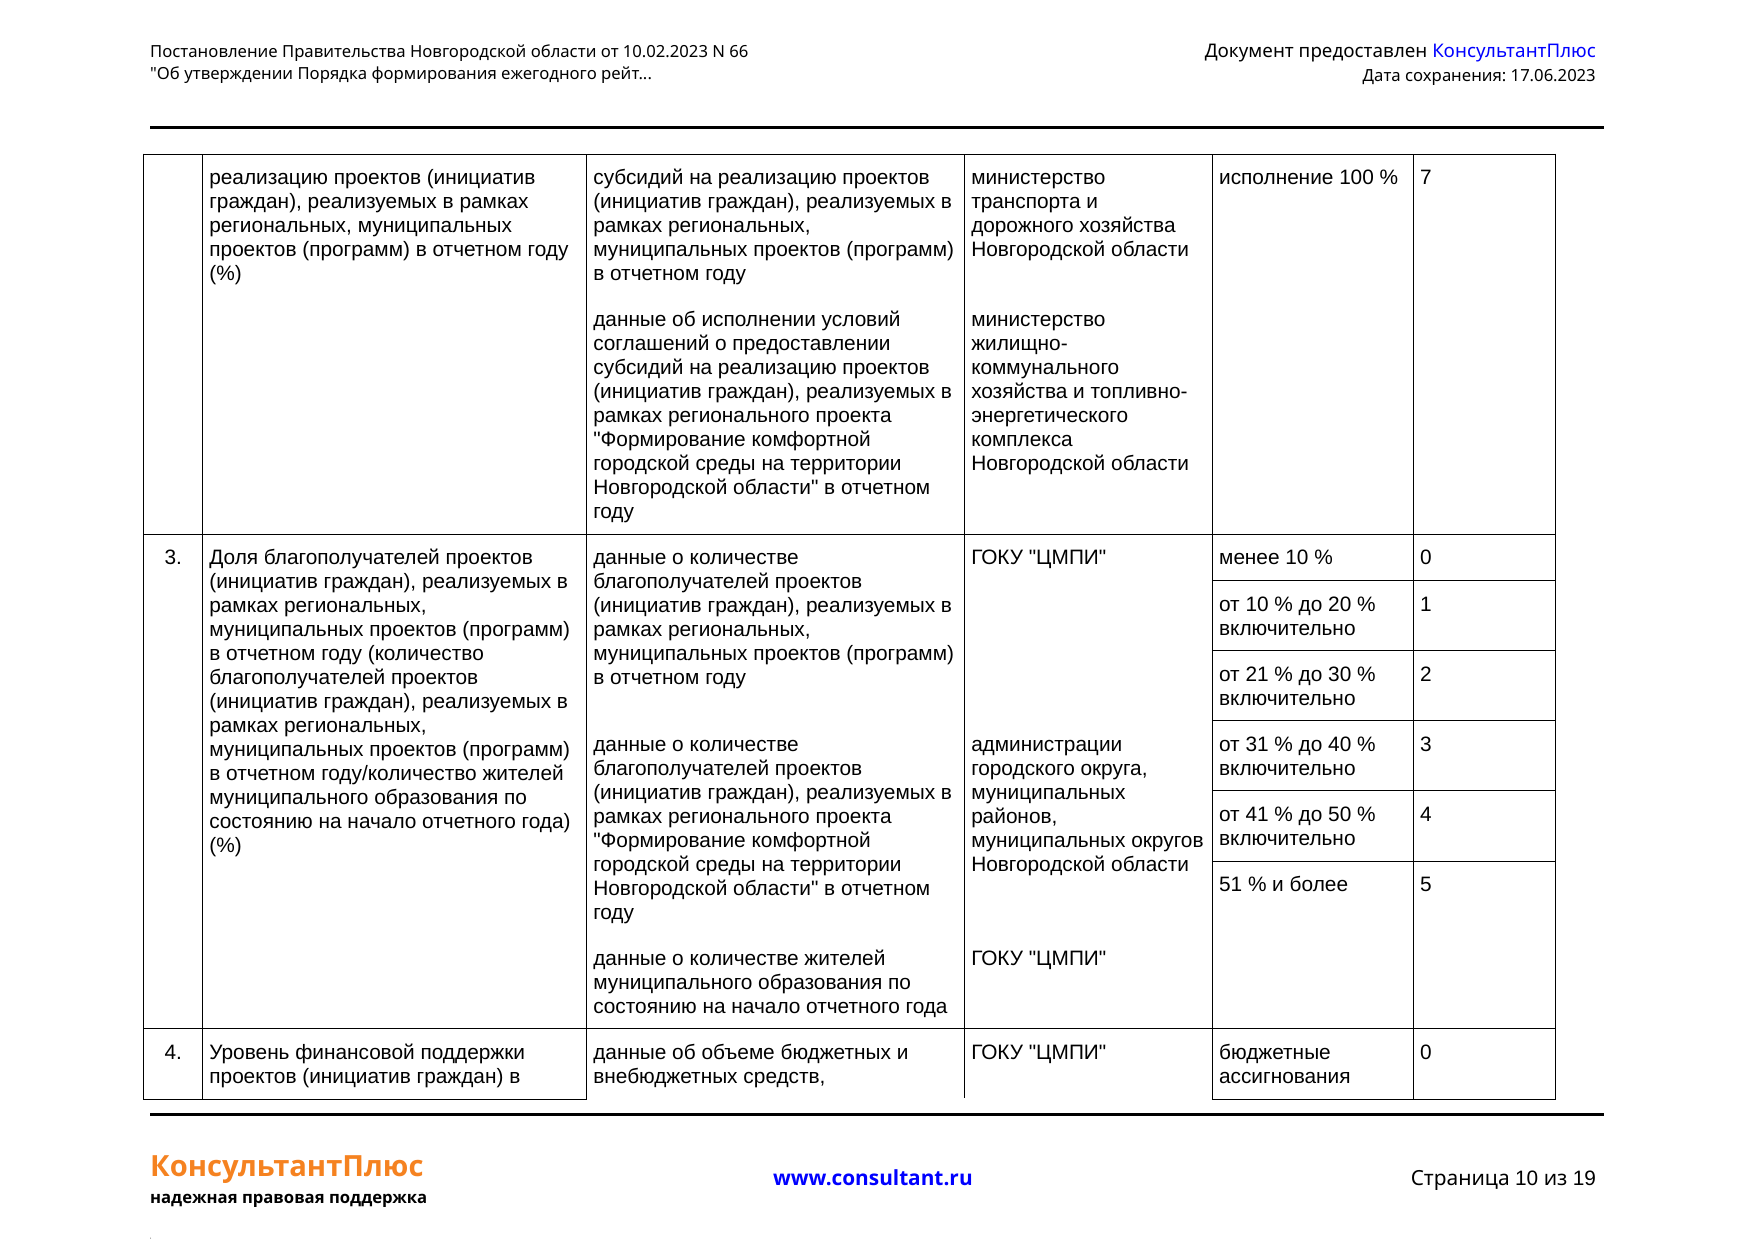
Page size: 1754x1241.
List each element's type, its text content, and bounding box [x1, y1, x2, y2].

table_cell 4. [144, 1029, 202, 1098]
table_cell данные о количестве благополучателей проектов (инициатив граждан), реализуемых в рамках регионального проекта "Формирование комфортной городской среды на территории Новгородской области" в отчетном году [587, 720, 964, 934]
table_cell 3. [144, 535, 202, 1028]
table_cell от 21 % до 30 % включительно [1213, 651, 1413, 720]
table_cell ГОКУ "ЦМПИ" [965, 1029, 1212, 1098]
table_cell Доля благополучателей проектов (инициатив граждан), реализуемых в рамках региональных, муниципальных проектов (программ) в отчетном году (количество благополучателей проектов (инициатив граждан), реализуемых в рамках региональных, муниципальных проектов (программ) в отчетном году/количество жителей муниципального образования по состоянию на начало отчетного года) (%) [203, 535, 586, 1028]
table_cell 1 [1414, 581, 1555, 650]
table_cell администрации городского округа, муниципальных районов, муниципальных округов Новгородской области [965, 720, 1212, 934]
table_cell данные о количестве благополучателей проектов (инициатив граждан), реализуемых в рамках региональных, муниципальных проектов (программ) в отчетном году [587, 535, 964, 720]
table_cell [1213, 1029, 1413, 1098]
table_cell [587, 155, 964, 296]
table_cell исполнение 100 % [1213, 155, 1413, 533]
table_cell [587, 1029, 964, 1098]
table_cell 0 [1414, 1029, 1555, 1098]
table_cell 51 % и более [1213, 862, 1413, 1028]
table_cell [203, 1029, 586, 1098]
table_cell данные о количестве жителей муниципального образования по состоянию на начало отчетного года [587, 934, 964, 1028]
table_cell от 10 % до 20 % включительно [1213, 581, 1413, 650]
table_cell 7 [1414, 155, 1555, 533]
table_cell министерство жилищно-коммунального хозяйства и топливно-энергетического комплекса Новгородской области [965, 296, 1212, 533]
table_cell от 31 % до 40 % включительно [1213, 721, 1413, 790]
table_cell 0 [1414, 535, 1555, 580]
table_cell от 41 % до 50 % включительно [1213, 791, 1413, 861]
table_cell 2 [1414, 651, 1555, 720]
table_cell 3 [1414, 721, 1555, 790]
table_cell 4 [1414, 791, 1555, 861]
table_cell 2. [144, 155, 202, 533]
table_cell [203, 155, 586, 533]
table_cell 5 [1414, 862, 1555, 1028]
table_cell ГОКУ "ЦМПИ" [965, 535, 1212, 720]
table_cell менее 10 % [1213, 535, 1413, 580]
table_cell ГОКУ "ЦМПИ" [965, 934, 1212, 1028]
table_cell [965, 155, 1212, 296]
table_cell данные об исполнении условий соглашений о предоставлении субсидий на реализацию проектов (инициатив граждан), реализуемых в рамках регионального проекта "Формирование комфортной городской среды на территории Новгородской области" в отчетном году [587, 296, 964, 533]
